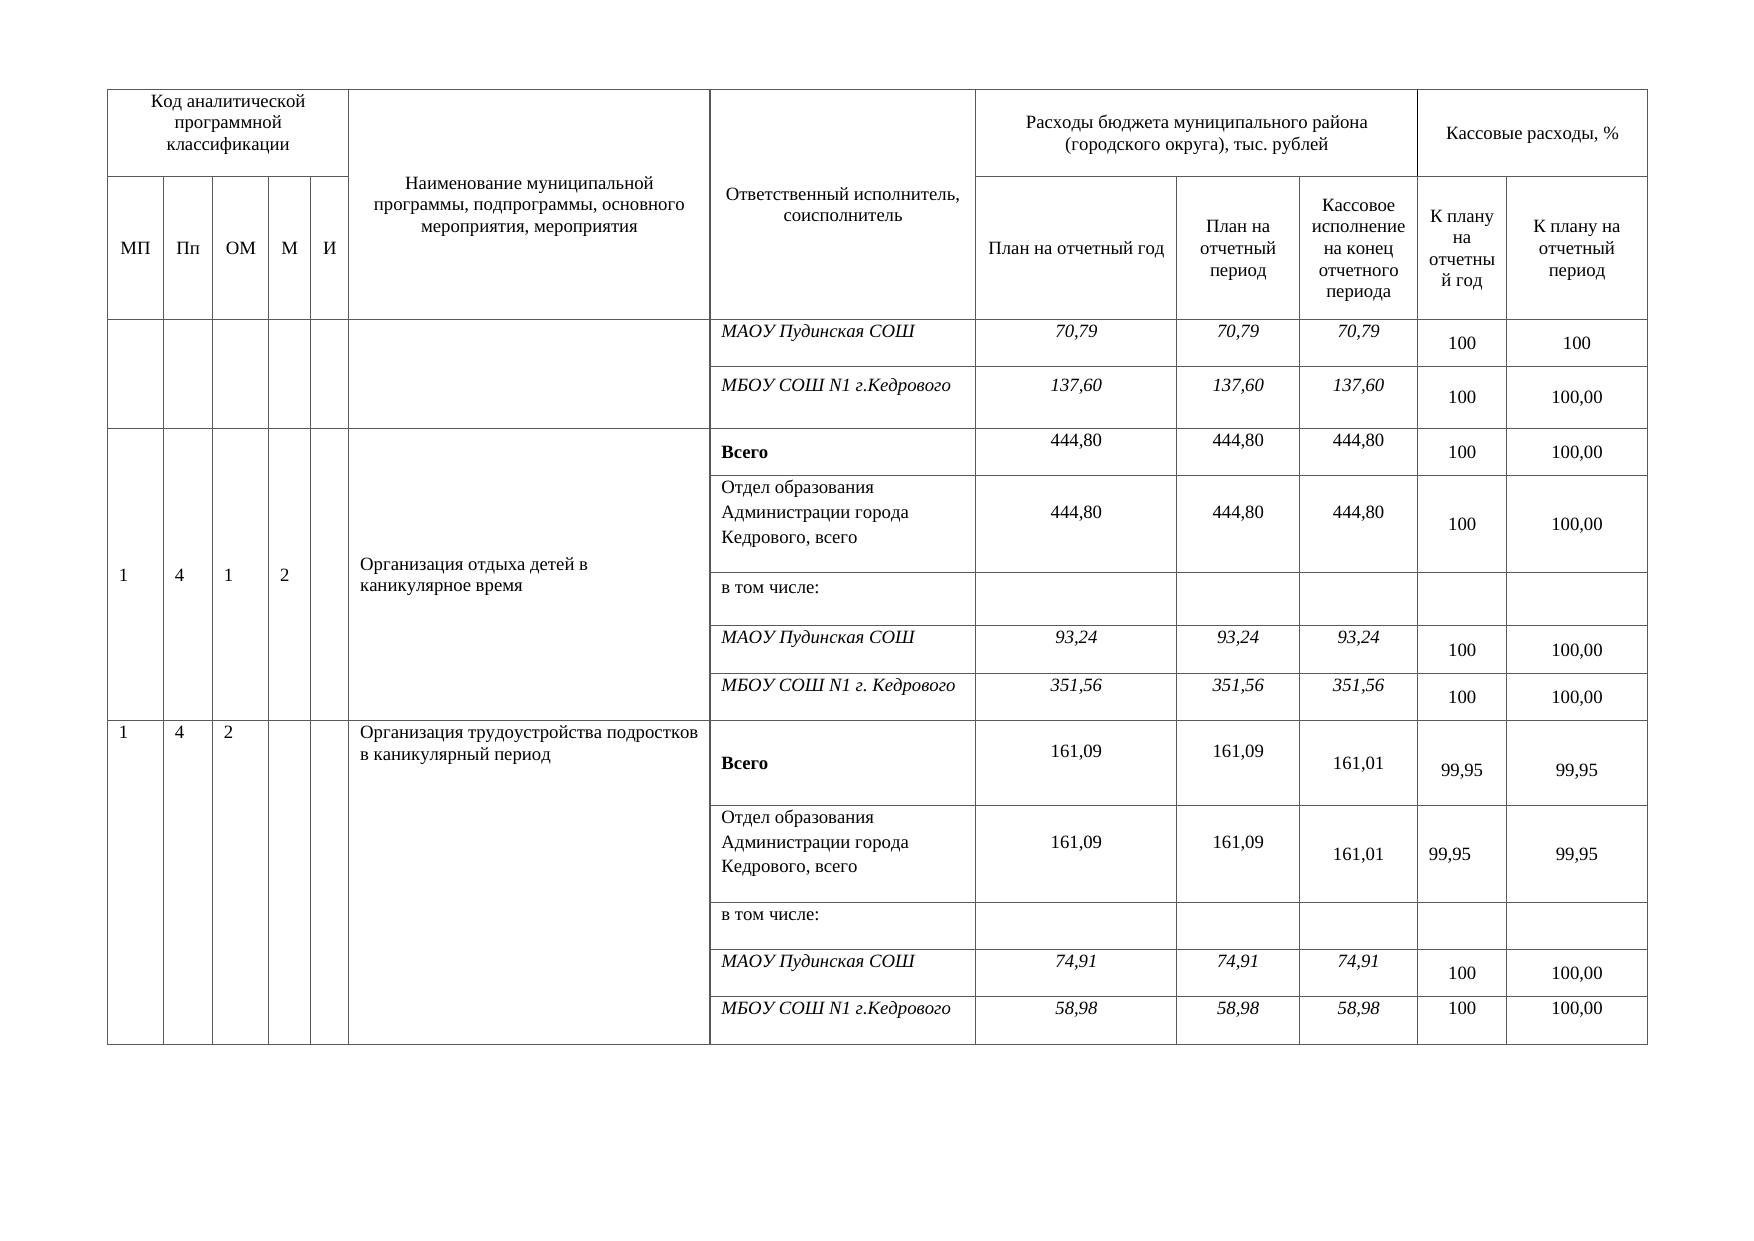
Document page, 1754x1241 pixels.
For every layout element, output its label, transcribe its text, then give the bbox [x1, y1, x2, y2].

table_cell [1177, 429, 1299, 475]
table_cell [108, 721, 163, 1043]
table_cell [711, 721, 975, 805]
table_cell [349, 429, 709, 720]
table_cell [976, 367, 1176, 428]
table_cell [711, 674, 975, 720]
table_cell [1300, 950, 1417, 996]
table_cell Кассовое исполнение на конец отчетного периода [1300, 177, 1417, 318]
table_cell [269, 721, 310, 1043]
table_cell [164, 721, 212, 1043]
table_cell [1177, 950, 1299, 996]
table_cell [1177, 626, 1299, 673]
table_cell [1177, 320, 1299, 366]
table_header Код аналитической программной классификации [108, 90, 348, 176]
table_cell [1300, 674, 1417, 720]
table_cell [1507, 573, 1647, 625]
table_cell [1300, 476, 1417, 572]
table_cell К плану на отчетный период [1507, 177, 1647, 318]
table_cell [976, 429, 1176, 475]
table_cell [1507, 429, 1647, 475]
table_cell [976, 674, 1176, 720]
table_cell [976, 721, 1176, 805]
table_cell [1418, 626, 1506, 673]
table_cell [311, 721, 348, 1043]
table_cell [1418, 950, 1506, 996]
table_header Ответственный исполнитель, соисполнитель [711, 90, 975, 318]
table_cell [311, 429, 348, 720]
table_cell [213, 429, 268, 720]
table_cell И [311, 177, 348, 318]
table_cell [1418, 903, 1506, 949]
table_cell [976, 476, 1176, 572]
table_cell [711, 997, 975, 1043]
table_header Наименование муниципальной программы, подпрограммы, основного мероприятия, мероприятия [349, 90, 709, 318]
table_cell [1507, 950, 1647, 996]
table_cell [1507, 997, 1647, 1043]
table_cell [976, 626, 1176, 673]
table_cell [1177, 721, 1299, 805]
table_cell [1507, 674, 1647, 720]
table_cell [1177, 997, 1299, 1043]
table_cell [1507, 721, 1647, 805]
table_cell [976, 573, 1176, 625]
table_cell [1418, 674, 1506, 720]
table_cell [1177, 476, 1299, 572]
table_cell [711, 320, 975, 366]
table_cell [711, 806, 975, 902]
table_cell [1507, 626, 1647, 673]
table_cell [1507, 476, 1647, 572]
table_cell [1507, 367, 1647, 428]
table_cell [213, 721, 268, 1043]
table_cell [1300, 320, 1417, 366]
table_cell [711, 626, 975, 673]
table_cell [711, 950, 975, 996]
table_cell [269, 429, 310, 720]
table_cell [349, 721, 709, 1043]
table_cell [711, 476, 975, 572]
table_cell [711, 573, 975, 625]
table_cell План на отчетный год [976, 177, 1176, 318]
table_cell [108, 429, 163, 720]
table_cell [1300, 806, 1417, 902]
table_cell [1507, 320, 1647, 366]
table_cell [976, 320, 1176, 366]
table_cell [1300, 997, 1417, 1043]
table_header Расходы бюджета муниципального района (городского округа), тыс. рублей [976, 90, 1417, 176]
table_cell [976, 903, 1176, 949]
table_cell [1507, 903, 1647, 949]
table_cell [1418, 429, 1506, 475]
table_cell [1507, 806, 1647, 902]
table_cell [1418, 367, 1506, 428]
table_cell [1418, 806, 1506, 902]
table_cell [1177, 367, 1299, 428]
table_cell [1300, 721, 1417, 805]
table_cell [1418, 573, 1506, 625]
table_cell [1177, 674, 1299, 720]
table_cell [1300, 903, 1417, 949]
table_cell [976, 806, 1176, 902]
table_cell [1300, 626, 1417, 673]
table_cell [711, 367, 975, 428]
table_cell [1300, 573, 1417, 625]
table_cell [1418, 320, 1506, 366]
table_cell К плану на отчетный год [1418, 177, 1506, 318]
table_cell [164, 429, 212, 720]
table_header Кассовые расходы, % [1418, 90, 1647, 176]
table_cell ОМ [213, 177, 268, 318]
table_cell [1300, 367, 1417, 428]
table_cell Пп [164, 177, 212, 318]
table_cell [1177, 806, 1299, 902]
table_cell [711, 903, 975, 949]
table_cell План на отчетный период [1177, 177, 1299, 318]
table_cell МП [108, 177, 163, 318]
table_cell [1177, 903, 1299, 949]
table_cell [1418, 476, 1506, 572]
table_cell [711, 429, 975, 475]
table_cell М [269, 177, 310, 318]
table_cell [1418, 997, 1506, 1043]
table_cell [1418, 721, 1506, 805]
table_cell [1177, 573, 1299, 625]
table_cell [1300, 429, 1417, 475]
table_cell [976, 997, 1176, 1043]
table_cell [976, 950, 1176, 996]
